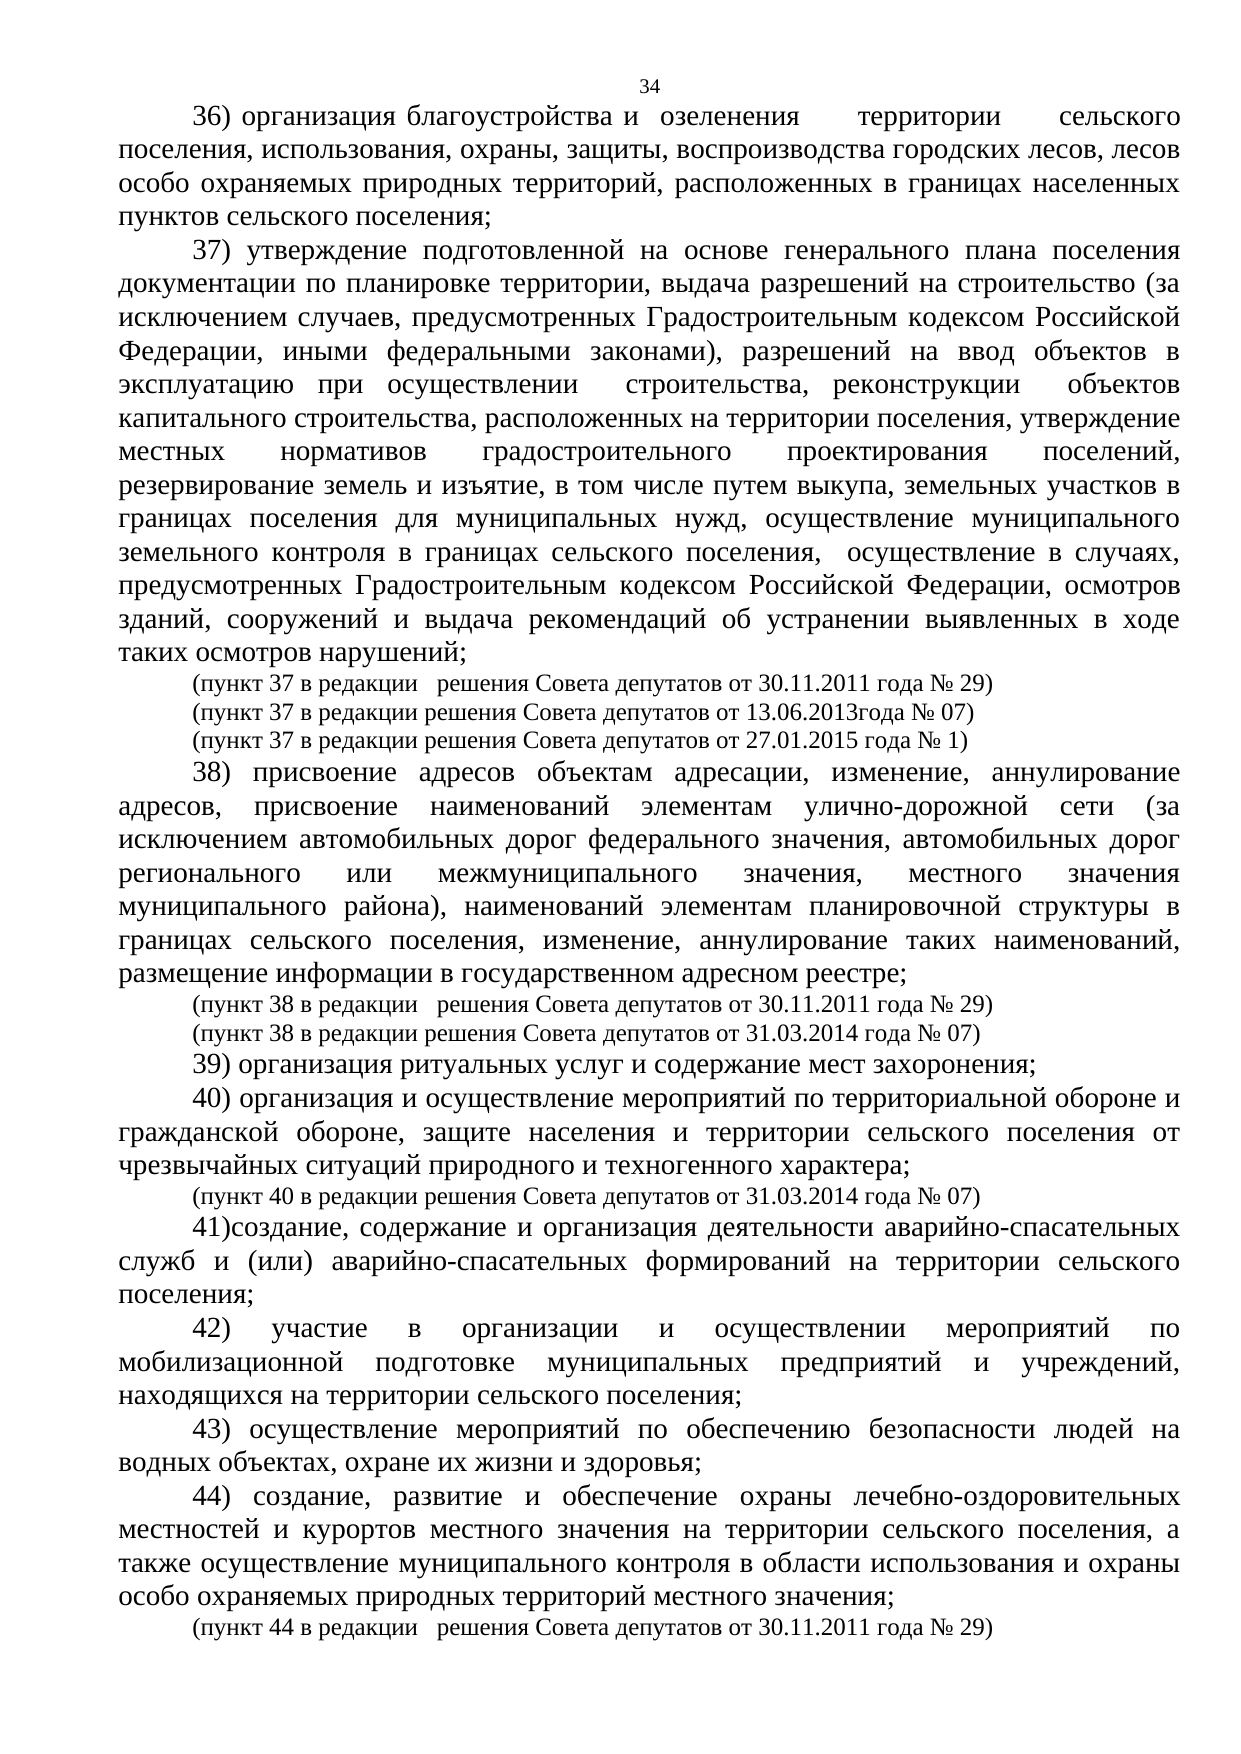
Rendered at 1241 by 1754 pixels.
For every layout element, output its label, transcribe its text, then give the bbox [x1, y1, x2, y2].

text 41)создание, содержание и организация деятельности аварийно-спасательных служб и (или) аварийно-спасательных формирований на территории сельского поселения; [118, 1209, 1181, 1310]
text 38) присвоение адресов объектам адресации, изменение, аннулирование адресов, присвоение наименований элементам улично-дорожной сети (за исключением автомобильных дорог федерального значения, автомобильных дорог регионального или межмуниципального значения, местного значения муниципального района), наименований элементам планировочной структуры в границах сельского поселения, изменение, аннулирование таких наименований, размещение информации в государственном адресном реестре; [118, 754, 1181, 989]
text (пункт 40 в редакции решения Совета депутатов от 31.03.2014 года № 07) [118, 1181, 1181, 1209]
text (пункт 37 в редакции решения Совета депутатов от 30.11.2011 года № 29) [118, 668, 1181, 697]
text (пункт 44 в редакции решения Совета депутатов от 30.11.2011 года № 29) [118, 1612, 1181, 1641]
text 36) организация благоустройства и озеленения территории сельского поселения, использования, охраны, защиты, воспроизводства городских лесов, лесов особо охраняемых природных территорий, расположенных в границах населенных пунктов сельского поселения; [118, 98, 1181, 232]
text 39) организация ритуальных услуг и содержание мест захоронения; [118, 1047, 1181, 1080]
text 42) участие в организации и осуществлении мероприятий по мобилизационной подготовке муниципальных предприятий и учреждений, находящихся на территории сельского поселения; [118, 1310, 1181, 1411]
text 43) осуществление мероприятий по обеспечению безопасности людей на водных объектах, охране их жизни и здоровья; [118, 1411, 1181, 1478]
text (пункт 37 в редакции решения Совета депутатов от 27.01.2015 года № 1) [118, 726, 1181, 754]
text (пункт 38 в редакции решения Совета депутатов от 31.03.2014 года № 07) [118, 1018, 1181, 1047]
text 44) создание, развитие и обеспечение охраны лечебно-оздоровительных местностей и курортов местного значения на территории сельского поселения, а также осуществление муниципального контроля в области использования и охраны особо охраняемых природных территорий местного значения; [118, 1478, 1181, 1612]
text 40) организация и осуществление мероприятий по территориальной обороне и гражданской обороне, защите населения и территории сельского поселения от чрезвычайных ситуаций природного и техногенного характера; [118, 1080, 1181, 1181]
text 37) утверждение подготовленной на основе генерального плана поселения документации по планировке территории, выдача разрешений на строительство (за исключением случаев, предусмотренных Градостроительным кодексом Российской Федерации, иными федеральными законами), разрешений на ввод объектов в эксплуатацию при осуществлении строительства, реконструкции объектов капитального строительства, расположенных на территории поселения, утверждение местных нормативов градостроительного проектирования поселений, резервирование земель и изъятие, в том числе путем выкупа, земельных участков в границах поселения для муниципальных нужд, осуществление муниципального земельного контроля в границах сельского поселения, осуществление в случаях, предусмотренных Градостроительным кодексом Российской Федерации, осмотров зданий, сооружений и выдача рекомендаций об устранении выявленных в ходе таких осмотров нарушений; [118, 232, 1181, 668]
text (пункт 37 в редакции решения Совета депутатов от 13.06.2013года № 07) [118, 697, 1181, 726]
text (пункт 38 в редакции решения Совета депутатов от 30.11.2011 года № 29) [118, 989, 1181, 1018]
